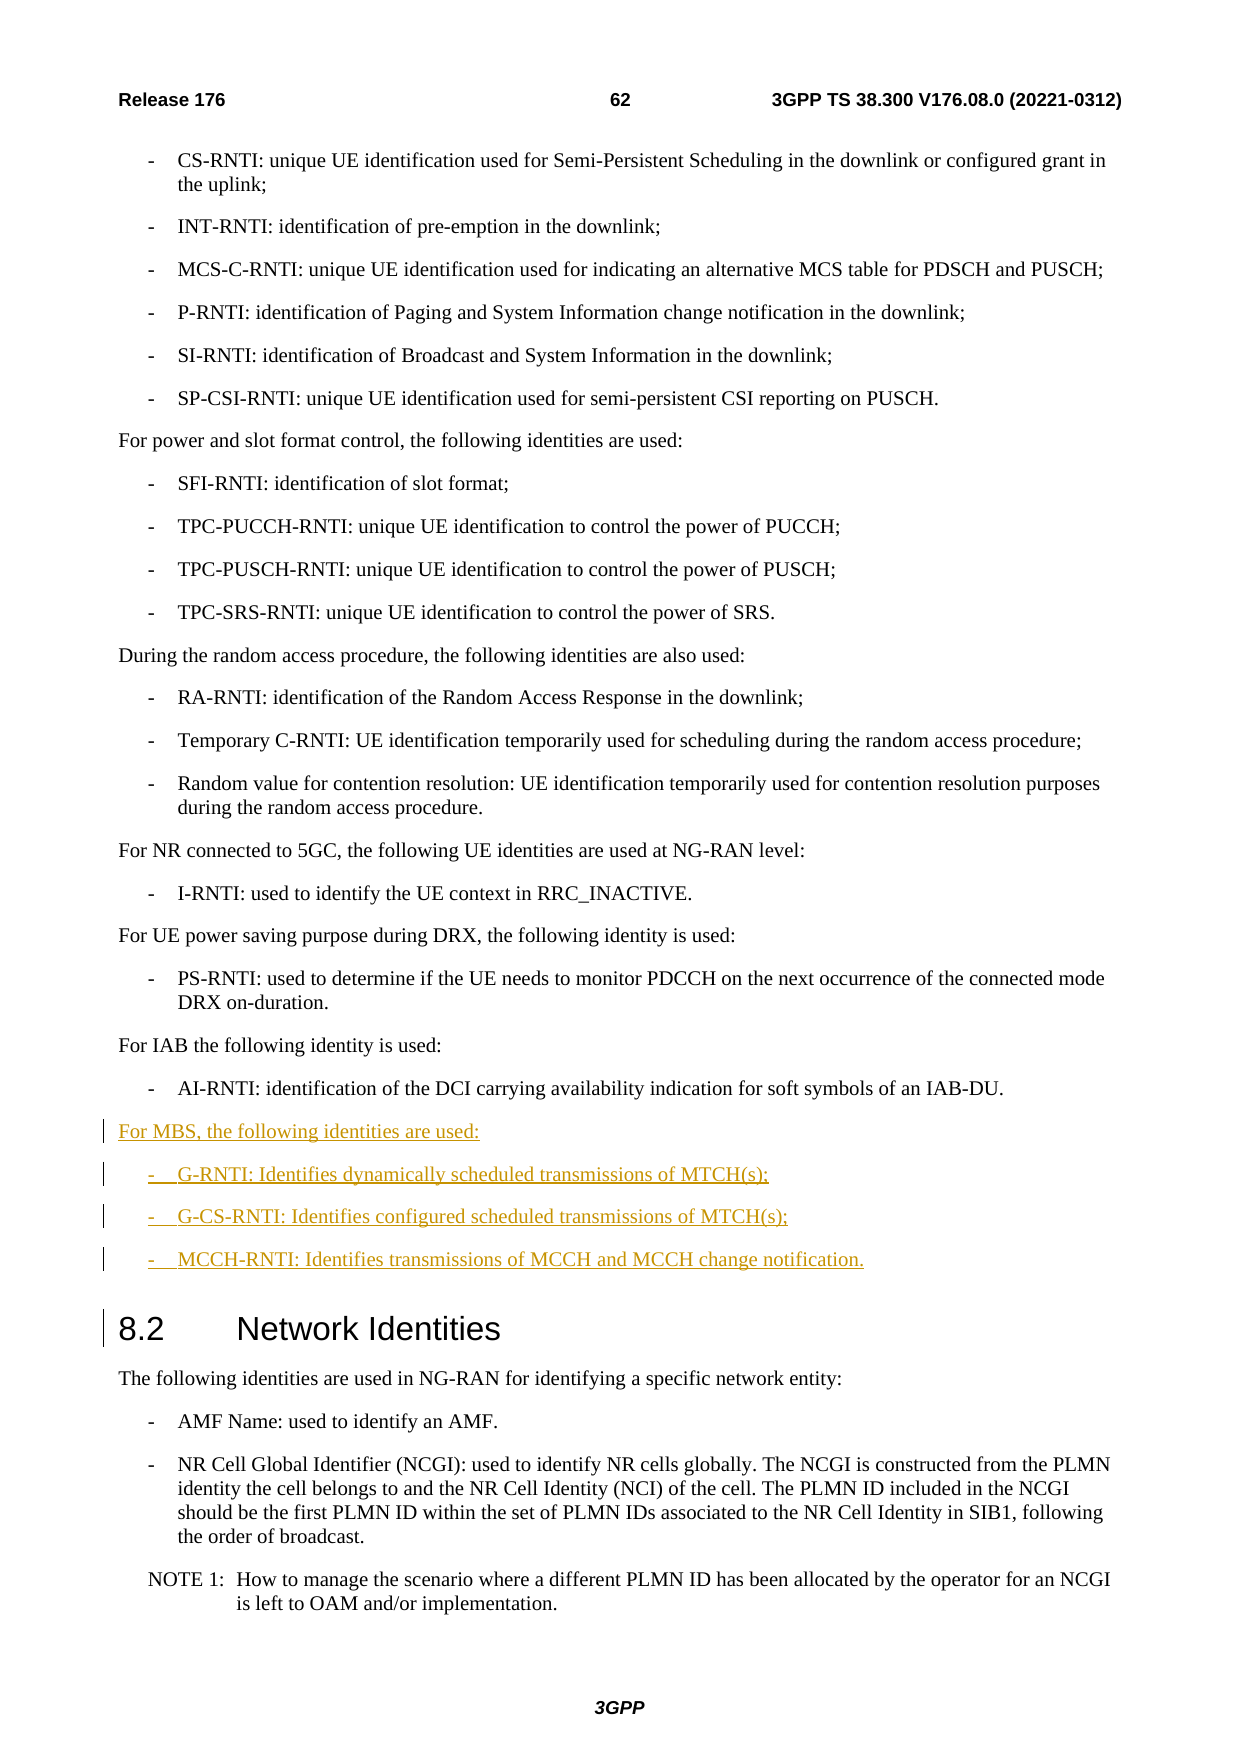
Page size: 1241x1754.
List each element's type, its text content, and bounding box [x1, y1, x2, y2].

text For IAB the following identity is used: [118, 1033, 1122, 1057]
text - SFI-RNTI: identification of slot format; [148, 471, 1122, 495]
text - Random value for contention resolution: UE identification temporarily used for contention resolution purposes during the random access procedure. [148, 771, 1122, 819]
text - SI-RNTI: identification of Broadcast and System Information in the downlink; [148, 343, 1122, 367]
text - MCS-C-RNTI: unique UE identification used for indicating an alternative MCS table for PDSCH and PUSCH; [148, 257, 1122, 281]
text The following identities are used in NG-RAN for identifying a specific network entity: [118, 1366, 1122, 1390]
text NOTE 1: How to manage the scenario where a different PLMN ID has been allocated by the operator for an NCGI is left to OAM and/or implementation. [148, 1567, 1122, 1615]
text - CS-RNTI: unique UE identification used for Semi-Persistent Scheduling in the downlink or configured grant in the uplink; [148, 147, 1122, 196]
text - AI-RNTI: identification of the DCI carrying availability indication for soft symbols of an IAB-DU. [148, 1076, 1122, 1100]
text For NR connected to 5GC, the following UE identities are used at NG-RAN level: [118, 838, 1122, 862]
text For power and slot format control, the following identities are used: [118, 428, 1122, 452]
text - INT-RNTI: identification of pre-emption in the downlink; [148, 214, 1122, 238]
text - PS-RNTI: used to determine if the UE needs to monitor PDCCH on the next occurrence of the connected mode DRX on-duration. [148, 966, 1122, 1014]
text - RA-RNTI: identification of the Random Access Response in the downlink; [148, 685, 1122, 709]
text - AMF Name: used to identify an AMF. [148, 1409, 1122, 1433]
subtitle 8.2 Network Identities [118, 1309, 1122, 1347]
text - Temporary C-RNTI: UE identification temporarily used for scheduling during the random access procedure; [148, 728, 1122, 752]
text For UE power saving purpose during DRX, the following identity is used: [118, 923, 1122, 947]
text - NR Cell Global Identifier (NCGI): used to identify NR cells globally. The NCGI is constructed from the PLMN identity the cell belongs to and the NR Cell Identity (NCI) of the cell. The PLMN ID included in the NCGI should be the first PLMN ID within the set of PLMN IDs associated to the NR Cell Identity in SIB1, following the order of broadcast. [148, 1452, 1122, 1548]
text - TPC-PUCCH-RNTI: unique UE identification to control the power of PUCCH; [148, 514, 1122, 538]
text - P-RNTI: identification of Paging and System Information change notification in the downlink; [148, 300, 1122, 324]
text - SP-CSI-RNTI: unique UE identification used for semi-persistent CSI reporting on PUSCH. [148, 386, 1122, 410]
text During the random access procedure, the following identities are also used: [118, 642, 1122, 667]
text - TPC-SRS-RNTI: unique UE identification to control the power of SRS. [148, 600, 1122, 624]
text - I-RNTI: used to identify the UE context in RRC_INACTIVE. [148, 881, 1122, 905]
text - TPC-PUSCH-RNTI: unique UE identification to control the power of PUSCH; [148, 557, 1122, 581]
